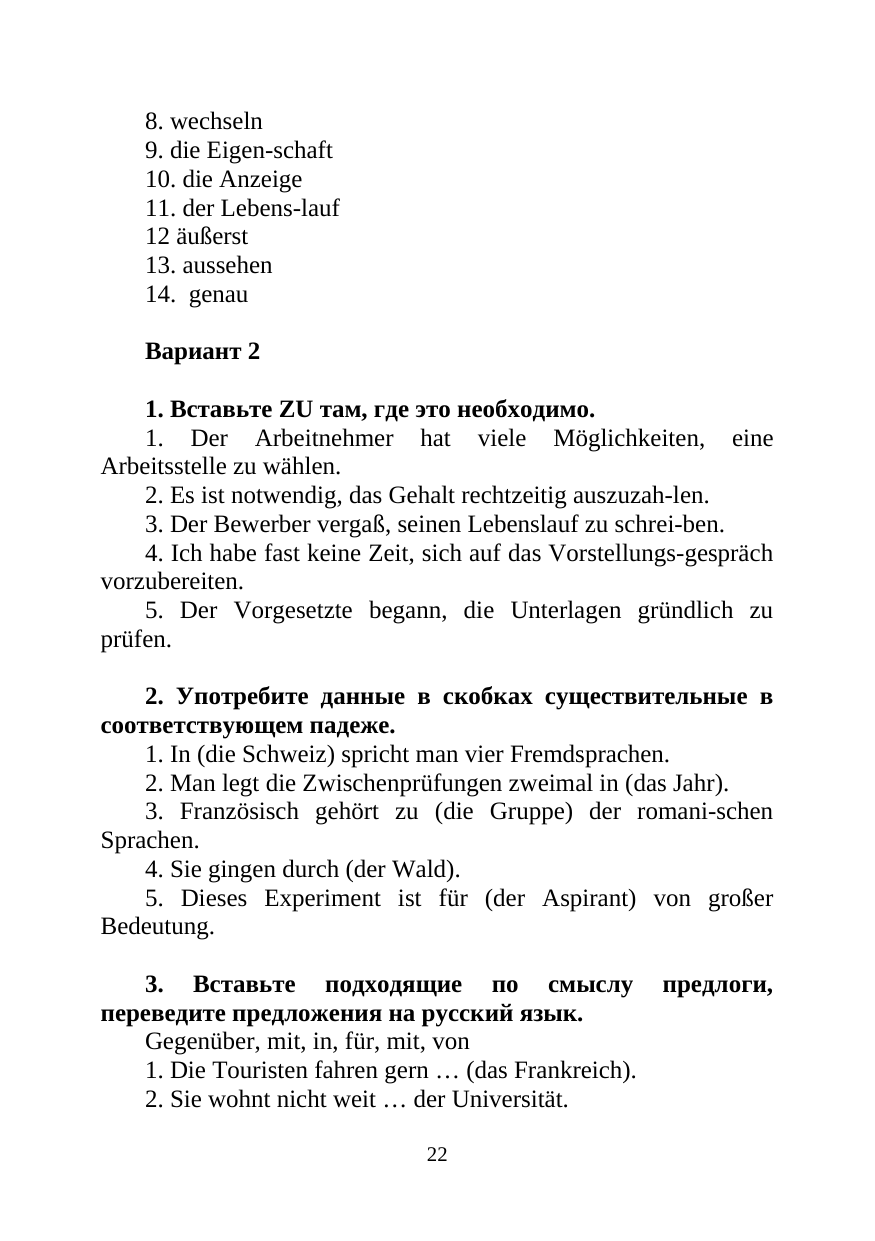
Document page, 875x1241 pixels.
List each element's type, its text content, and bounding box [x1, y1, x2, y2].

text 3. Französisch gehört zu (die Gruppe) der romani-schen Sprachen. [100, 796, 774, 854]
text 9. die Eigen-schaft [100, 135, 774, 164]
text Вариант 2 [100, 336, 774, 365]
text 1. Вставьте ZU там, где это необходимо. [100, 394, 774, 423]
text 13. aussehen [100, 250, 774, 279]
text 4. Sie gingen durch (der Wald). [100, 854, 774, 883]
text 11. der Lebens-lauf [100, 193, 774, 221]
text 2. Man legt die Zwischenprüfungen zweimal in (das Jahr). [100, 768, 774, 796]
text 10. die Anzeige [100, 164, 774, 193]
text 1. Der Arbeitnehmer hat viele Möglichkeiten, eine Arbeitsstelle zu wählen. [100, 423, 774, 480]
text 1. In (die Schweiz) spricht man vier Fremdsprachen. [100, 739, 774, 768]
text 2. Употребите данные в скобках существительные в соответствующем падеже. [100, 681, 774, 739]
text 4. Ich habe fast keine Zeit, sich auf das Vorstellungs-gespräch vorzubereiten. [100, 538, 774, 595]
text 12 äußerst [100, 221, 774, 250]
text 8. wechseln [100, 106, 774, 135]
text 1. Die Touristen fahren gern … (das Frankreich). [100, 1055, 774, 1084]
text 3. Вставьте подходящие по смыслу предлоги, переведите предложения на русский язык. [100, 969, 774, 1026]
text Gegenüber, mit, in, für, mit, von [100, 1026, 774, 1055]
text 14. genau [100, 279, 774, 308]
text 5. Der Vorgesetzte begann, die Unterlagen gründlich zu prüfen. [100, 595, 774, 653]
text 5. Dieses Experiment ist für (der Aspirant) von großer Bedeutung. [100, 883, 774, 940]
text 2. Sie wohnt nicht weit … der Universität. [100, 1084, 774, 1113]
text 3. Der Bewerber vergaß, seinen Lebenslauf zu schrei-ben. [100, 509, 774, 538]
text 2. Es ist notwendig, das Gehalt rechtzeitig auszuzah-len. [100, 480, 774, 509]
